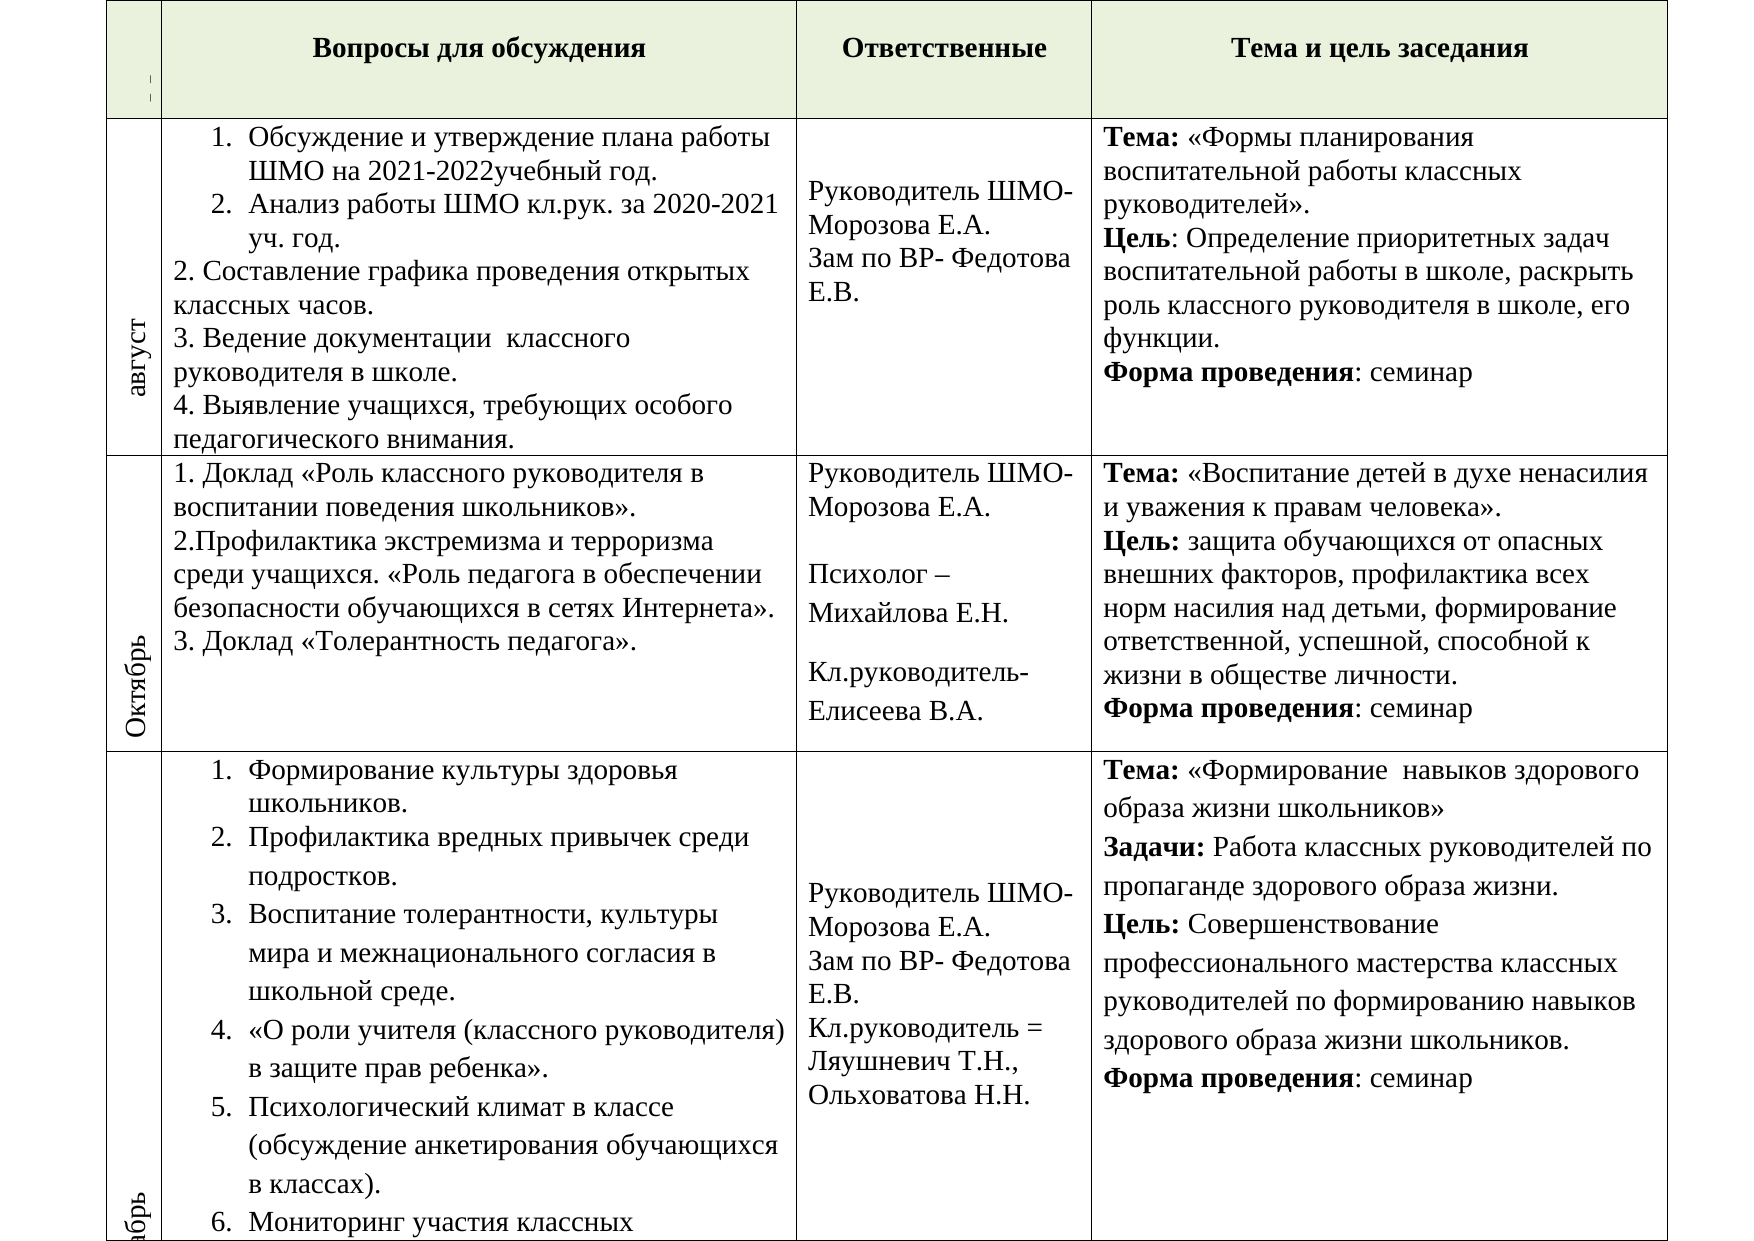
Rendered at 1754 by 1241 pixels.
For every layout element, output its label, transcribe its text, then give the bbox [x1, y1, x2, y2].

table_header Ответственные [797, 1, 1091, 118]
table_cell Руководитель ШМО- Морозова Е.А. Зам по ВР- Федотова Е.В. Кл.руководитель = Ляушневич Т.Н., Ольховатова Н.Н. [797, 752, 1091, 1240]
table_cell Тема: «Формирование навыков здорового образа жизни школьников» Задачи: Работа классных руководителей по пропаганде здорового образа жизни. Цель: Совершенствование профессионального мастерства классных руководителей по формированию навыков здорового образа жизни школьников. Форма проведения: семинар [1092, 752, 1667, 1240]
table_cell август [107, 119, 161, 454]
table_cell Тема: «Формы планирования воспитательной работы классных руководителей». Цель: Определение приоритетных задач воспитательной работы в школе, раскрыть роль классного руководителя в школе, его функции. Форма проведения: семинар [1092, 119, 1667, 454]
table_cell Руководитель ШМО- Морозова Е.А. Зам по ВР- Федотова Е.В. [797, 119, 1091, 454]
table_cell 1. Доклад «Роль классного руководителя в воспитании поведения школьников». 2.Профилактика экстремизма и терроризма среди учащихся. «Роль педагога в обеспечении безопасности обучающихся в сетях Интернета». 3. Доклад «Толерантность педагога». [162, 456, 796, 751]
table_cell Руководитель ШМО- Морозова Е.А. Психолог – Михайлова Е.Н. Кл.руководитель- Елисеева В.А. [797, 456, 1091, 751]
table_cell Формирование культуры здоровья школьников. Профилактика вредных привычек среди подростков. Воспитание толерантности, культуры мира и межнационального согласия в школьной среде. «О роли учителя (классного руководителя) в защите прав ребенка». Психологический климат в классе (обсуждение анкетирования обучающихся в классах). Мониторинг участия классных руководителей в работе школы. [162, 752, 796, 1240]
table_cell Октябрь [107, 456, 161, 751]
table_header Месяц [107, 1, 161, 118]
table_cell Тема: «Воспитание детей в духе ненасилия и уважения к правам человека». Цель: защита обучающихся от опасных внешних факторов, профилактика всех норм насилия над детьми, формирование ответственной, успешной, способной к жизни в обществе личности. Форма проведения: семинар [1092, 456, 1667, 751]
table_cell Обсуждение и утверждение плана работы ШМО на 2021-2022учебный год. Анализ работы ШМО кл.рук. за 2020-2021 уч. год. 2. Составление графика проведения открытых классных часов. 3. Ведение документации классного руководителя в школе. 4. Выявление учащихся, требующих особого педагогического внимания. [162, 119, 796, 454]
table_header Тема и цель заседания [1092, 1, 1667, 118]
table_header Вопросы для обсуждения [162, 1, 796, 118]
table_cell декабрь [107, 752, 161, 1240]
